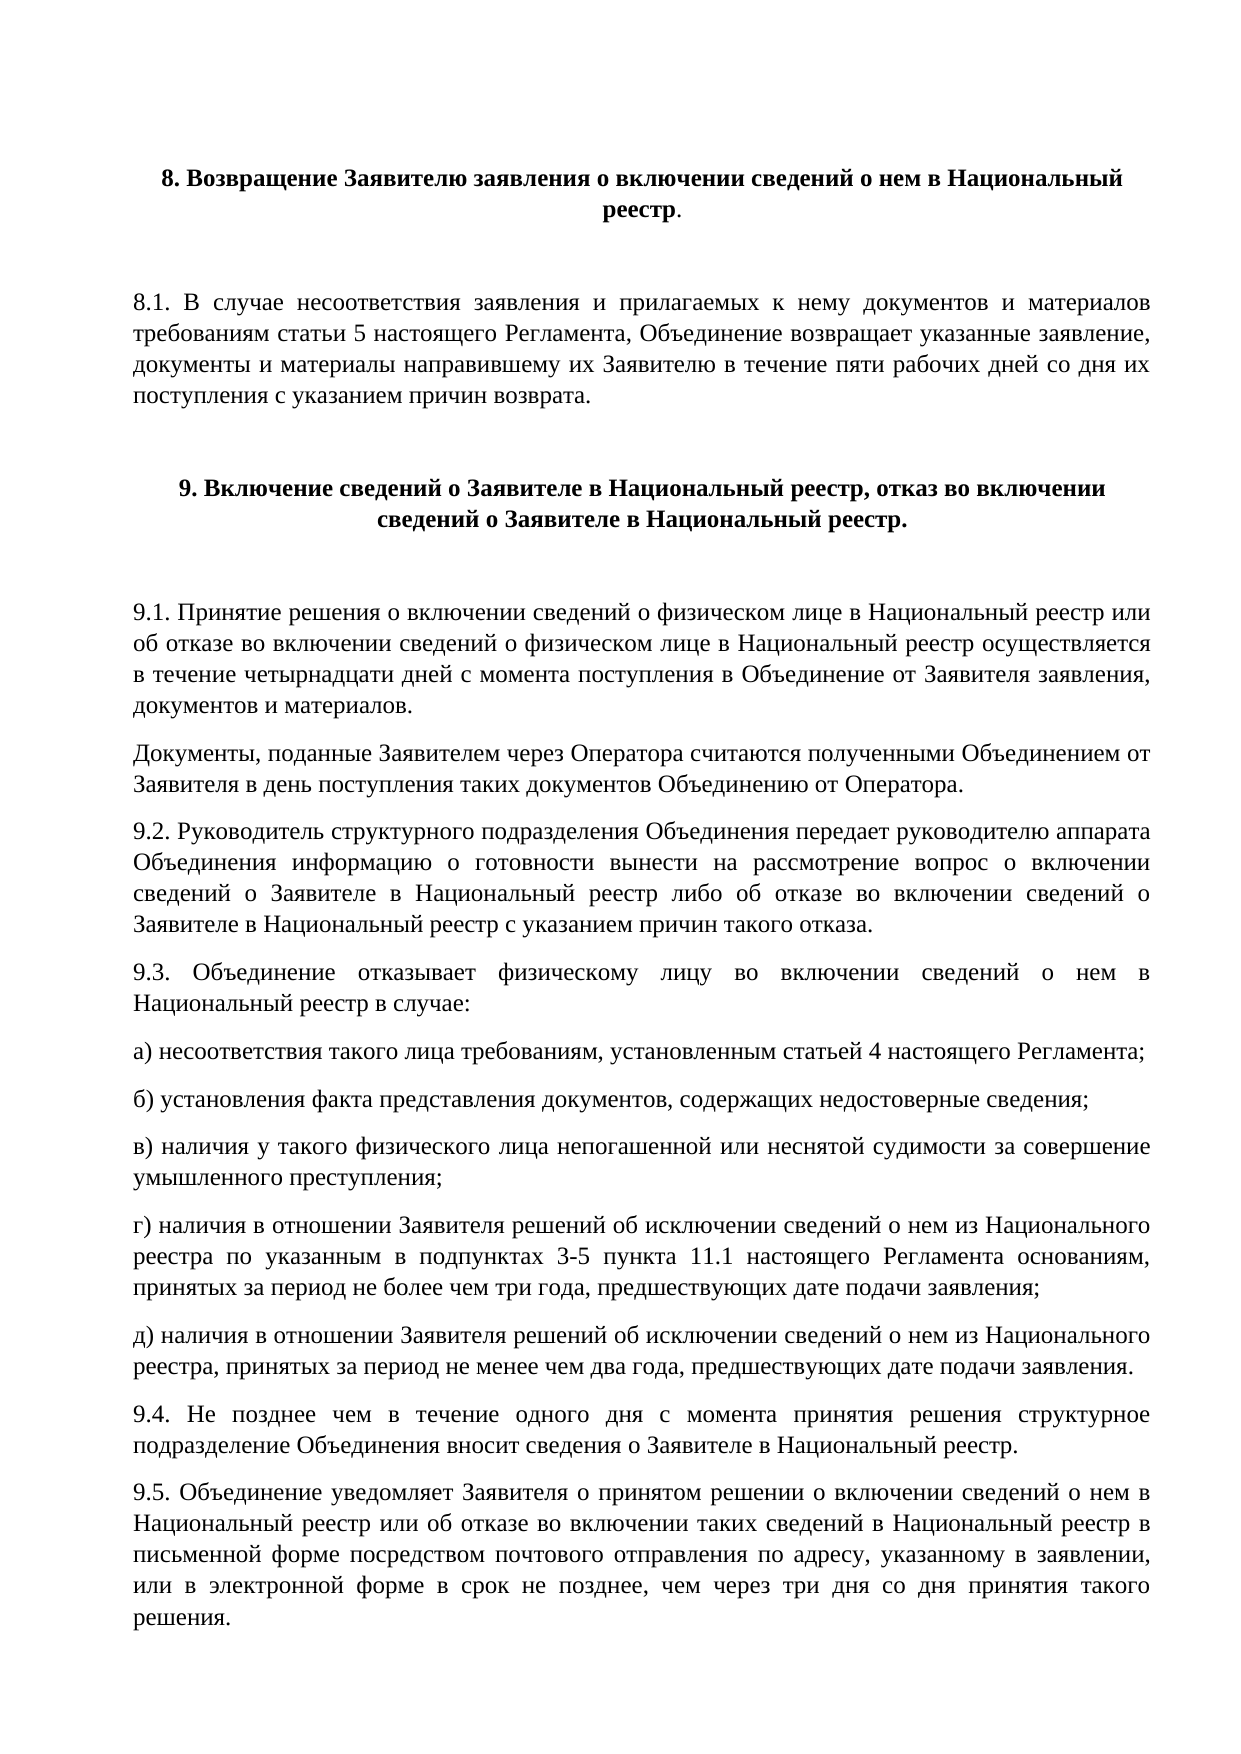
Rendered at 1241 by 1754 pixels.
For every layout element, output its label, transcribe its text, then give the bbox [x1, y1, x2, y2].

text 9.5. Объединение уведомляет Заявителя о принятом решении о включении сведений о нем в Национальный реестр или об отказе во включении таких сведений в Национальный реестр в письменной форме посредством почтового отправления по адресу, указанному в заявлении, или в электронной форме в срок не позднее, чем через три дня со дня принятия такого решения. [133, 1477, 1152, 1630]
text 9.4. Не позднее чем в течение одного дня с момента принятия решения структурное подразделение Объединения вносит сведения о Заявителе в Национальный реестр. [133, 1399, 1152, 1458]
text 9.2. Руководитель структурного подразделения Объединения передает руководителю аппарата Объединения информацию о готовности вынести на рассмотрение вопрос о включении сведений о Заявителе в Национальный реестр либо об отказе во включении сведений о Заявителе в Национальный реестр с указанием причин такого отказа. [133, 816, 1152, 938]
text 8.1. В случае несоответствия заявления и прилагаемых к нему документов и материалов требованиям статьи 5 настоящего Регламента, Объединение возвращает указанные заявление, документы и материалы направившему их Заявителю в течение пяти рабочих дней со дня их поступления с указанием причин возврата. [133, 287, 1152, 409]
text 9. Включение сведений о Заявителе в Национальный реестр, отказ во включении сведений о Заявителе в Национальный реестр. [133, 473, 1152, 533]
text 9.1. Принятие решения о включении сведений о физическом лице в Национальный реестр или об отказе во включении сведений о физическом лице в Национальный реестр осуществляется в течение четырнадцати дней с момента поступления в Объединение от Заявителя заявления, документов и материалов. [133, 597, 1152, 719]
text Документы, поданные Заявителем через Оператора считаются полученными Объединением от Заявителя в день поступления таких документов Объединению от Оператора. [133, 738, 1152, 797]
text г) наличия в отношении Заявителя решений об исключении сведений о нем из Национального реестра по указанным в подпунктах 3-5 пункта 11.1 настоящего Регламента основаниям, принятых за период не более чем три года, предшествующих дате подачи заявления; [133, 1210, 1152, 1301]
text а) несоответствия такого лица требованиям, установленным статьей 4 настоящего Регламента; [133, 1036, 1152, 1065]
text б) установления факта представления документов, содержащих недостоверные сведения; [133, 1084, 1152, 1112]
text 8. Возвращение Заявителю заявления о включении сведений о нем в Национальный реестр. [133, 163, 1152, 223]
text д) наличия в отношении Заявителя решений об исключении сведений о нем из Национального реестра, принятых за период не менее чем два года, предшествующих дате подачи заявления. [133, 1320, 1152, 1380]
text в) наличия у такого физического лица непогашенной или неснятой судимости за совершение умышленного преступления; [133, 1131, 1152, 1191]
text 9.3. Объединение отказывает физическому лицу во включении сведений о нем в Национальный реестр в случае: [133, 957, 1152, 1017]
